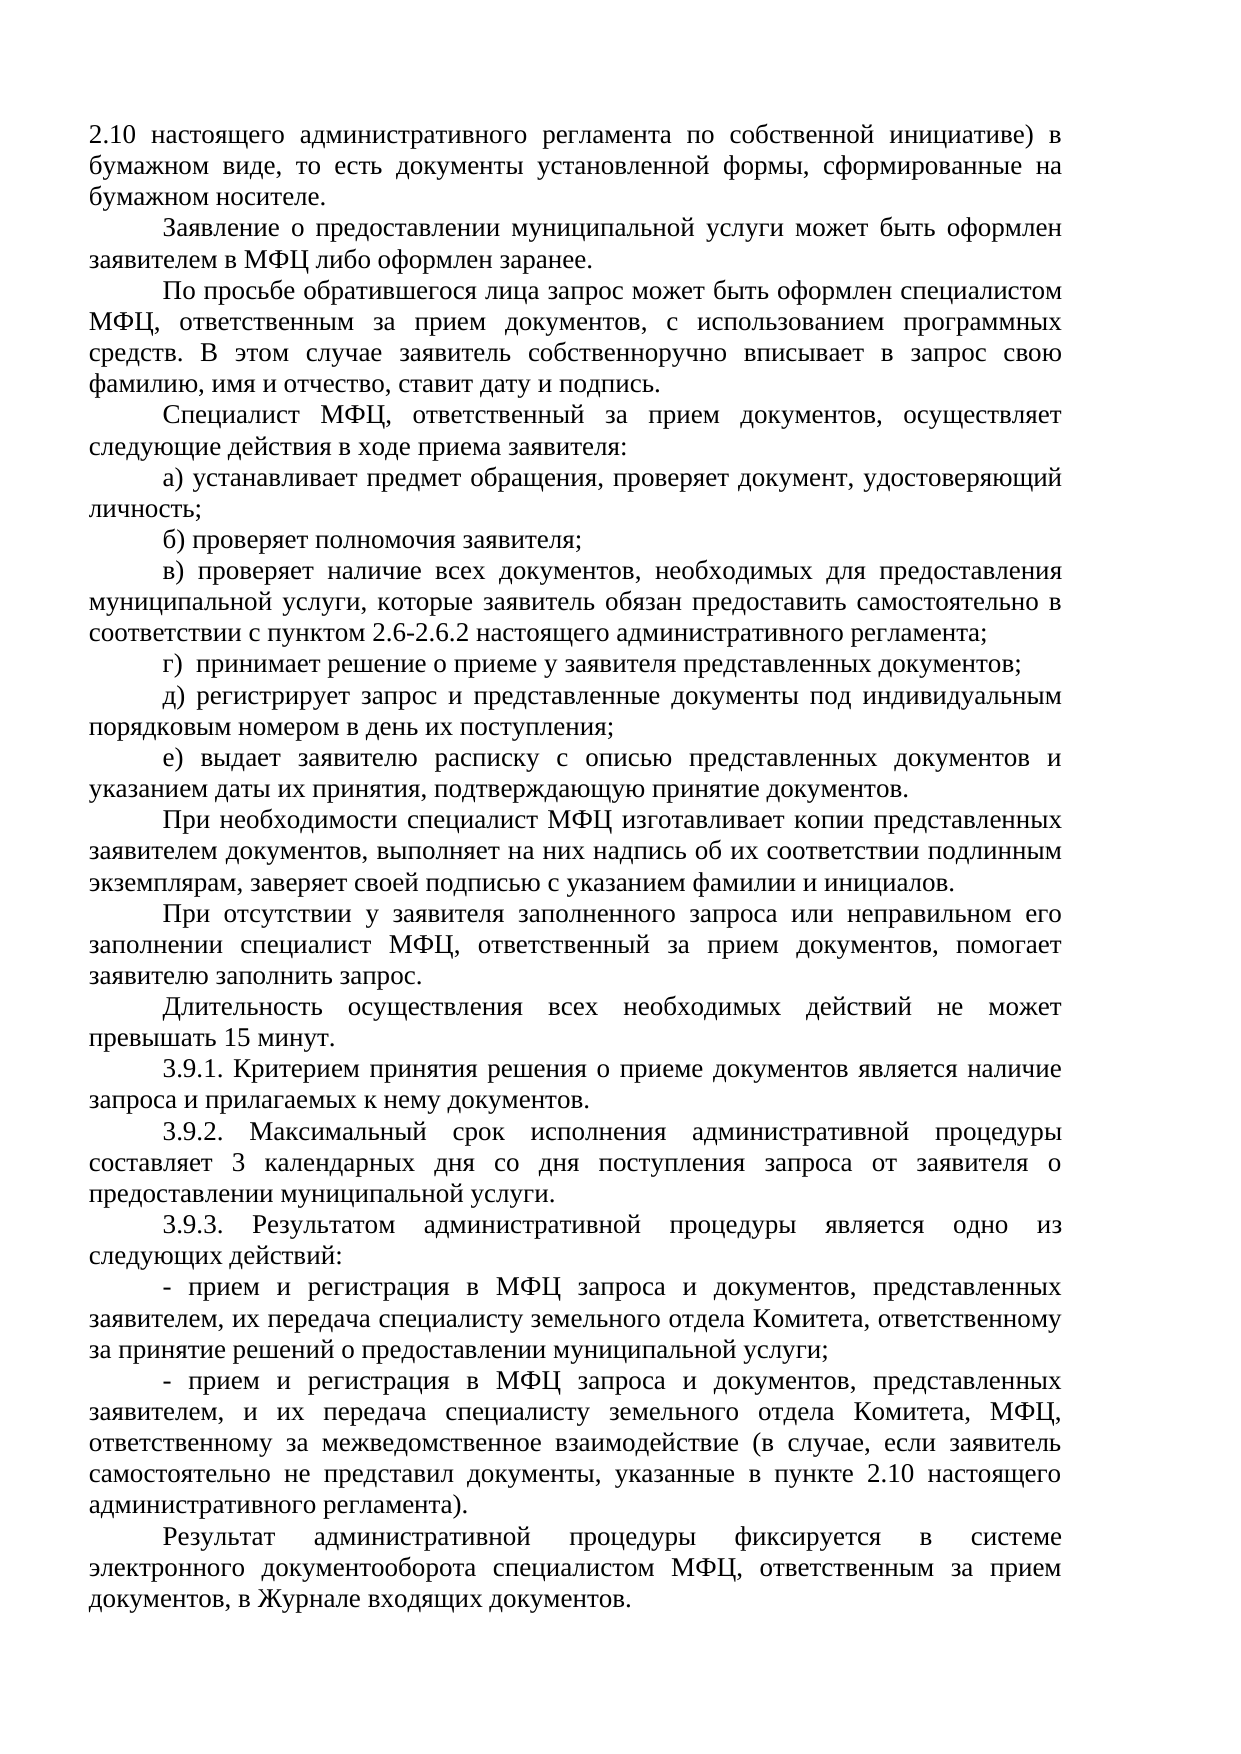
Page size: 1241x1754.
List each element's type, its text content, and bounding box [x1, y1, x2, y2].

text - прием и регистрация в МФЦ запроса и документов, представленных заявителем, и их передача специалисту земельного отдела Комитета, МФЦ, ответственному за межведомственное взаимодействие (в случае, если заявитель самостоятельно не представил документы, указанные в пункте 2.10 настоящего административного регламента). [89, 1364, 1063, 1520]
text Специалист МФЦ, ответственный за прием документов, осуществляет следующие действия в ходе приема заявителя: [89, 398, 1063, 461]
text При необходимости специалист МФЦ изготавливает копии представленных заявителем документов, выполняет на них надпись об их соответствии подлинным экземплярам, заверяет своей подписью с указанием фамилии и инициалов. [89, 803, 1063, 897]
text 3.9.3. Результатом административной процедуры является одно из следующих действий: [89, 1208, 1063, 1271]
text Длительность осуществления всех необходимых действий не может превышать 15 минут. [89, 990, 1063, 1052]
text б) проверяет полномочия заявителя; [89, 523, 1063, 554]
text д) регистрирует запрос и представленные документы под индивидуальным порядковым номером в день их поступления; [89, 679, 1063, 741]
text 3.9.2. Максимальный срок исполнения административной процедуры составляет 3 календарных дня со дня поступления запроса от заявителя о предоставлении муниципальной услуги. [89, 1115, 1063, 1208]
text При отсутствии у заявителя заполненного запроса или неправильном его заполнении специалист МФЦ, ответственный за прием документов, помогает заявителю заполнить запрос. [89, 897, 1063, 990]
text в) проверяет наличие всех документов, необходимых для предоставления муниципальной услуги, которые заявитель обязан предоставить самостоятельно в соответствии с пунктом 2.6-2.6.2 настоящего административного регламента; [89, 554, 1063, 648]
text а) устанавливает предмет обращения, проверяет документ, удостоверяющий личность; [89, 461, 1063, 523]
text Результат административной процедуры фиксируется в системе электронного документооборота специалистом МФЦ, ответственным за прием документов, в Журнале входящих документов. [89, 1520, 1063, 1613]
text - прием и регистрация в МФЦ запроса и документов, представленных заявителем, их передача специалисту земельного отдела Комитета, ответственному за принятие решений о предоставлении муниципальной услуги; [89, 1271, 1063, 1364]
text По просьбе обратившегося лица запрос может быть оформлен специалистом МФЦ, ответственным за прием документов, с использованием программных средств. В этом случае заявитель собственноручно вписывает в запрос свою фамилию, имя и отчество, ставит дату и подпись. [89, 274, 1063, 398]
text 3.9.1. Критерием принятия решения о приеме документов является наличие запроса и прилагаемых к нему документов. [89, 1052, 1063, 1115]
text Заявление о предоставлении муниципальной услуги может быть оформлен заявителем в МФЦ либо оформлен заранее. [89, 212, 1063, 274]
text е) выдает заявителю расписку с описью представленных документов и указанием даты их принятия, подтверждающую принятие документов. [89, 741, 1063, 803]
text г) принимает решение о приеме у заявителя представленных документов; [89, 648, 1063, 679]
